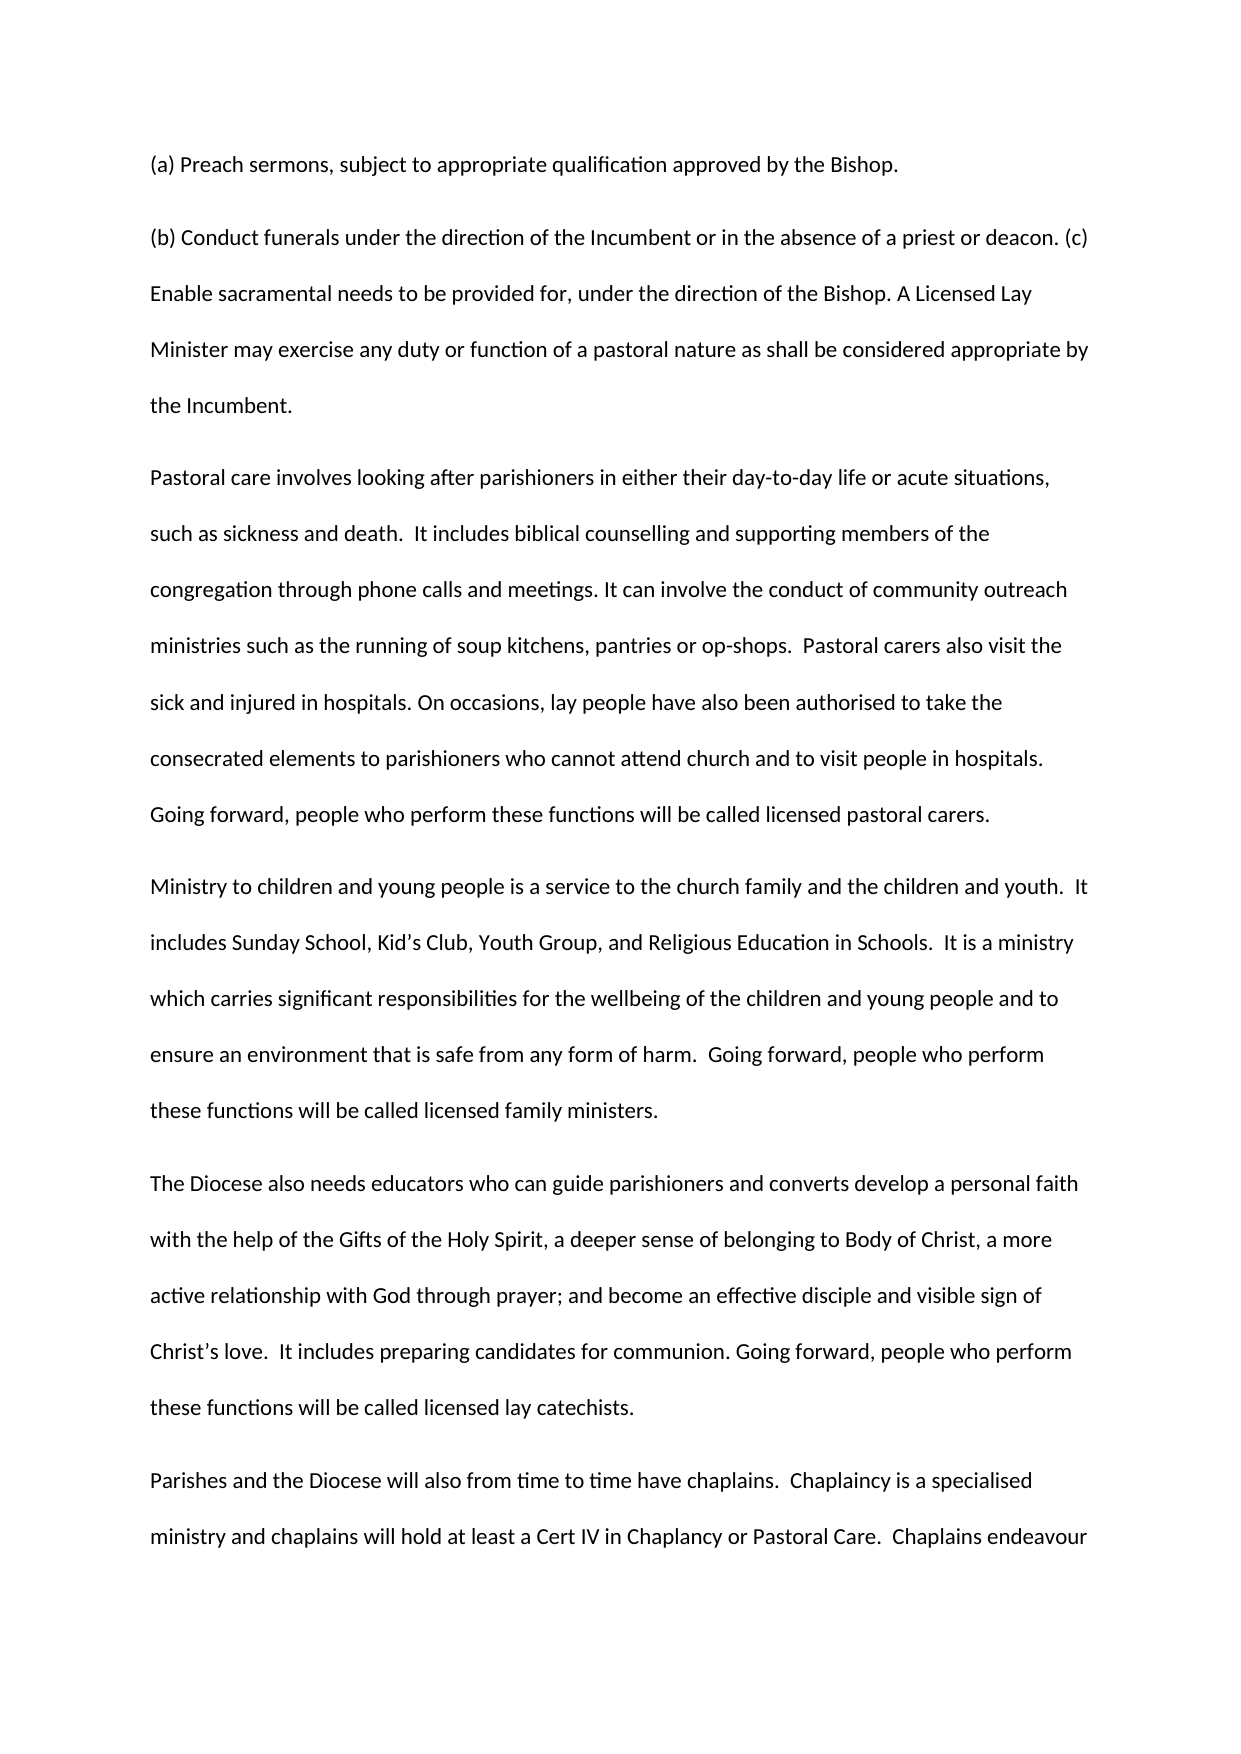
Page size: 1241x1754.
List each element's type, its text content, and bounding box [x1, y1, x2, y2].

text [150, 1466, 1090, 1550]
text Ministry to children and young people is a service to the church family and the children and youth. It includes Sunday School, Kid’s Club, Youth Group, and Religious Education in Schools. It is a ministry which carries significant responsibilities for the wellbeing of the children and young people and to ensure an environment that is safe from any form of harm. Going forward, people who perform these functions will be called licensed family ministers. [150, 872, 1090, 1125]
text The Diocese also needs educators who can guide parishioners and converts develop a personal faith with the help of the Gifts of the Holy Spirit, a deeper sense of belonging to Body of Christ, a more active relationship with God through prayer; and become an effective disciple and visible sign of Christ’s love. It includes preparing candidates for communion. Going forward, people who perform these functions will be called licensed lay catechists. [150, 1169, 1090, 1422]
text (b) Conduct funerals under the direction of the Incumbent or in the absence of a priest or deacon. (c) Enable sacramental needs to be provided for, under the direction of the Bishop. A Licensed Lay Minister may exercise any duty or function of a pastoral nature as shall be considered appropriate by the Incumbent. [150, 223, 1090, 419]
text (a) Preach sermons, subject to appropriate qualification approved by the Bishop. [150, 150, 1090, 178]
text Pastoral care involves looking after parishioners in either their day-to-day life or acute situations, such as sickness and death. It includes biblical counselling and supporting members of the congregation through phone calls and meetings. It can involve the conduct of community outreach ministries such as the running of soup kitchens, pantries or op-shops. Pastoral carers also visit the sick and injured in hospitals. On occasions, lay people have also been authorised to take the consecrated elements to parishioners who cannot attend church and to visit people in hospitals. Going forward, people who perform these functions will be called licensed pastoral carers. [150, 463, 1090, 828]
